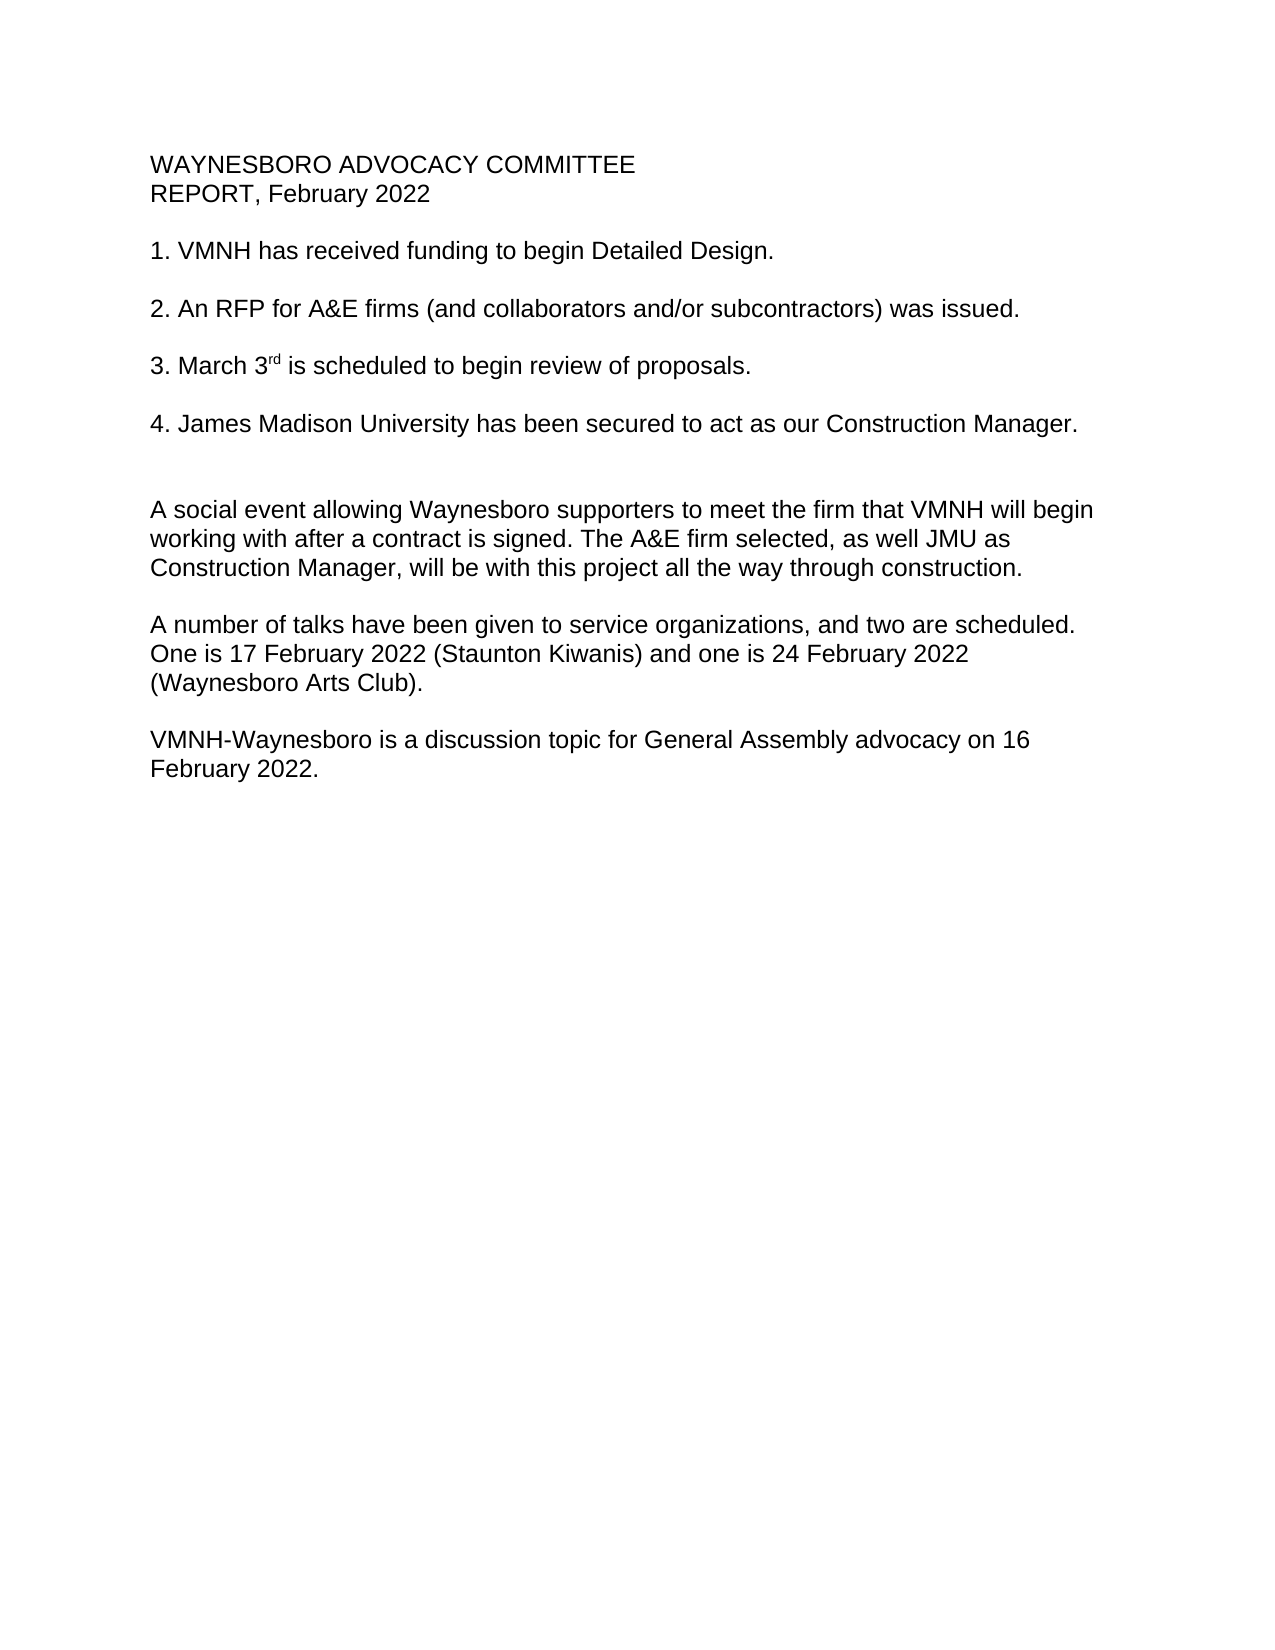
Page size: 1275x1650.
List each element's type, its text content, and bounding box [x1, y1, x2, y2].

text REPORT, February 2022 [150, 179, 1125, 207]
text 2. An RFP for A&E firms (and collaborators and/or subcontractors) was issued. [150, 294, 1125, 322]
text WAYNESBORO ADVOCACY COMMITTEE [150, 150, 1125, 179]
text VMNH-Waynesboro is a discussion topic for General Assembly advocacy on 16 February 2022. [150, 725, 1125, 782]
text 3. March 3rd is scheduled to begin review of proposals. [150, 351, 1125, 380]
text 1. VMNH has received funding to begin Detailed Design. [150, 236, 1125, 265]
text A number of talks have been given to service organizations, and two are scheduled. One is 17 February 2022 (Staunton Kiwanis) and one is 24 February 2022 (Waynesboro Arts Club). [150, 610, 1125, 696]
text A social event allowing Waynesboro supporters to meet the firm that VMNH will begin working with after a contract is signed. The A&E firm selected, as well JMU as Construction Manager, will be with this project all the way through construction. [150, 495, 1125, 581]
text 4. James Madison University has been secured to act as our Construction Manager. [150, 409, 1125, 437]
